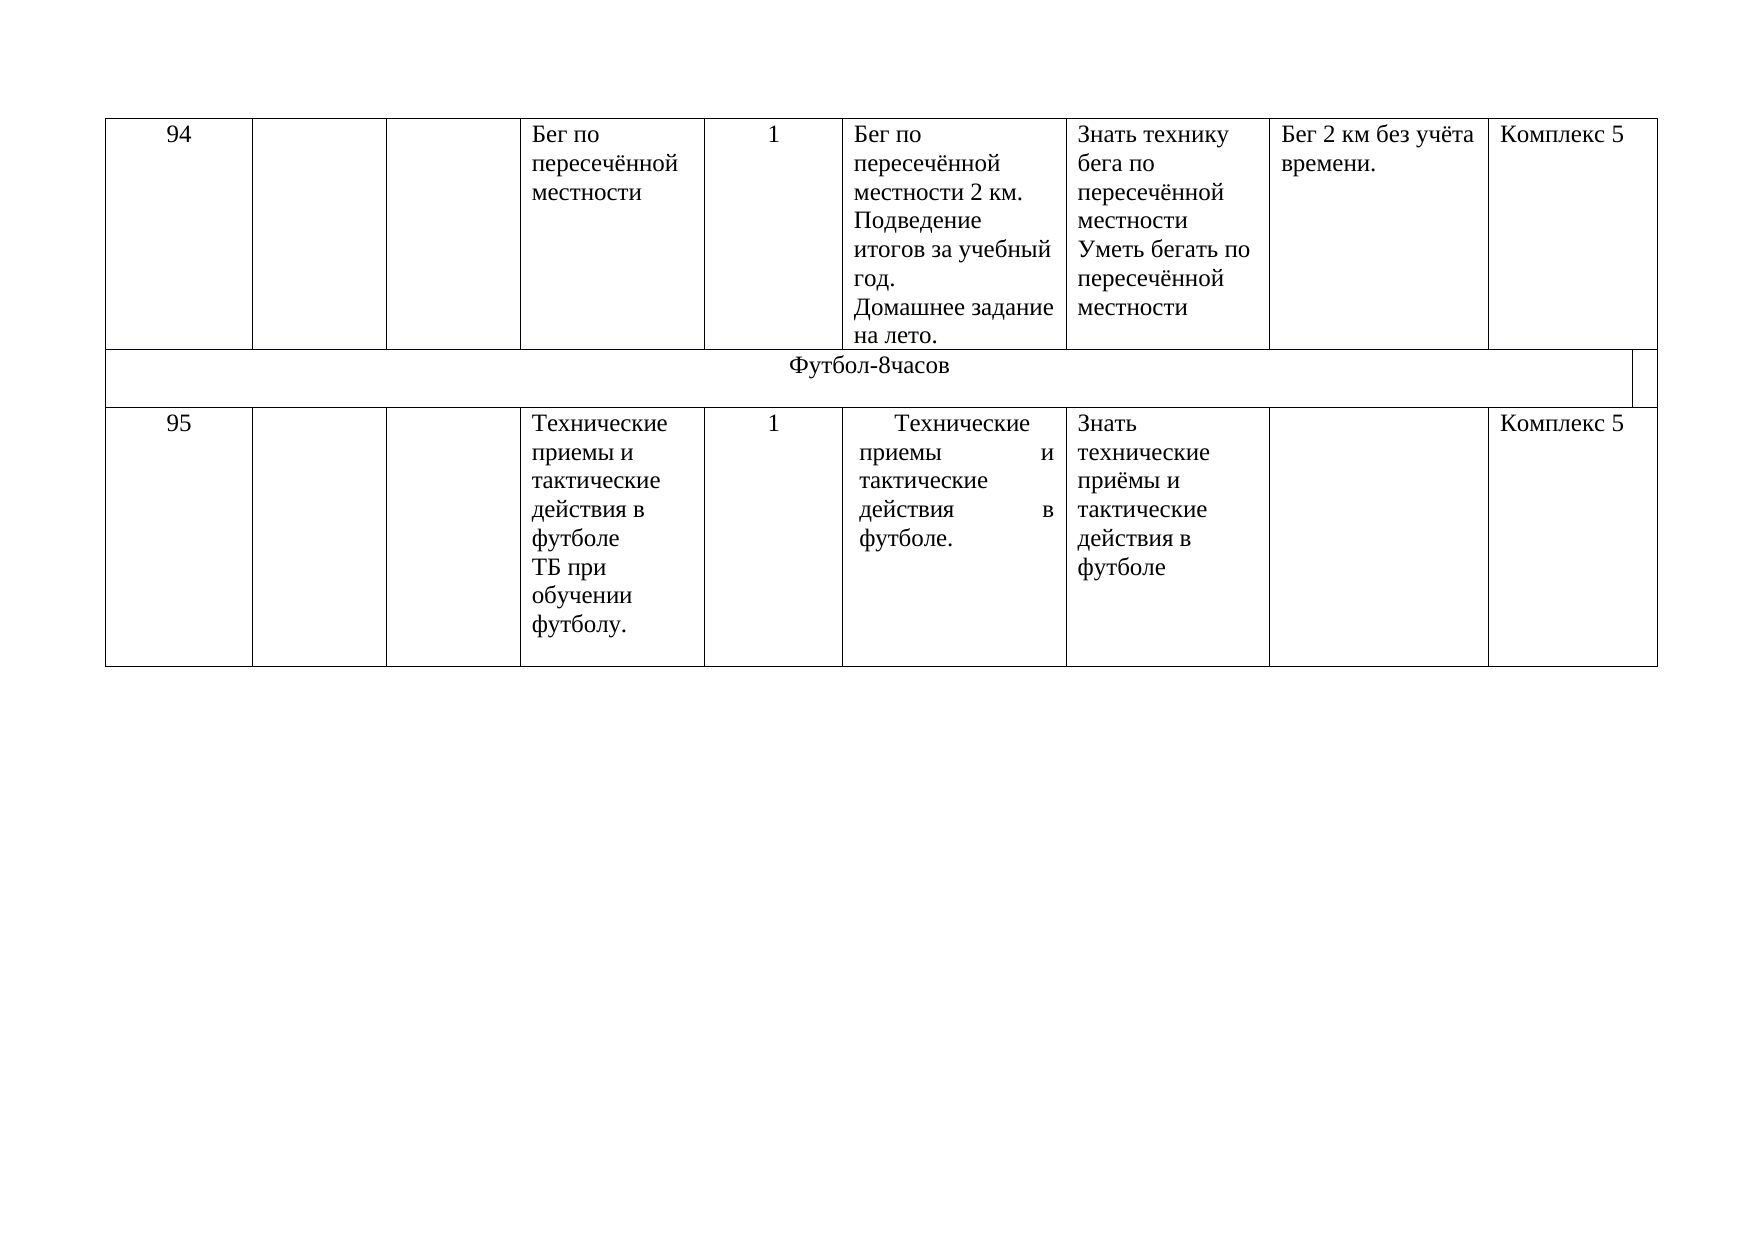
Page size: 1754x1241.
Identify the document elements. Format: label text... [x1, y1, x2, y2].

table_cell Технические приемы и тактические действия в футболе ТБ при обучении футболу. [521, 408, 704, 666]
table_cell Технические приемы и тактические действия в футболе. [843, 408, 1066, 666]
table_cell 94 [106, 119, 252, 349]
table_cell [387, 408, 520, 666]
table_cell Комплекс 5 [1489, 408, 1657, 666]
table_cell Комплекс 5 [1489, 119, 1657, 349]
table_cell 1 [705, 408, 842, 666]
table_cell 1 [705, 119, 842, 349]
table_cell 95 [106, 408, 252, 666]
table_cell [387, 119, 520, 349]
table_cell Бег по пересечённой местности [521, 119, 704, 349]
table_cell Знать технические приёмы и тактические действия в футболе [1067, 408, 1269, 666]
table_cell Футбол-8часов [106, 350, 1632, 407]
table_cell [1633, 350, 1657, 407]
table_cell Знать технику бега по пересечённой местности Уметь бегать по пересечённой местности [1067, 119, 1269, 349]
table_cell [253, 119, 386, 349]
table_cell Бег по пересечённой местности 2 км. Подведение итогов за учебный год. Домашнее задание на лето. [843, 119, 1066, 349]
table_cell [253, 408, 386, 666]
table_cell Бег 2 км без учёта времени. [1270, 119, 1488, 349]
table_cell [1270, 408, 1488, 666]
